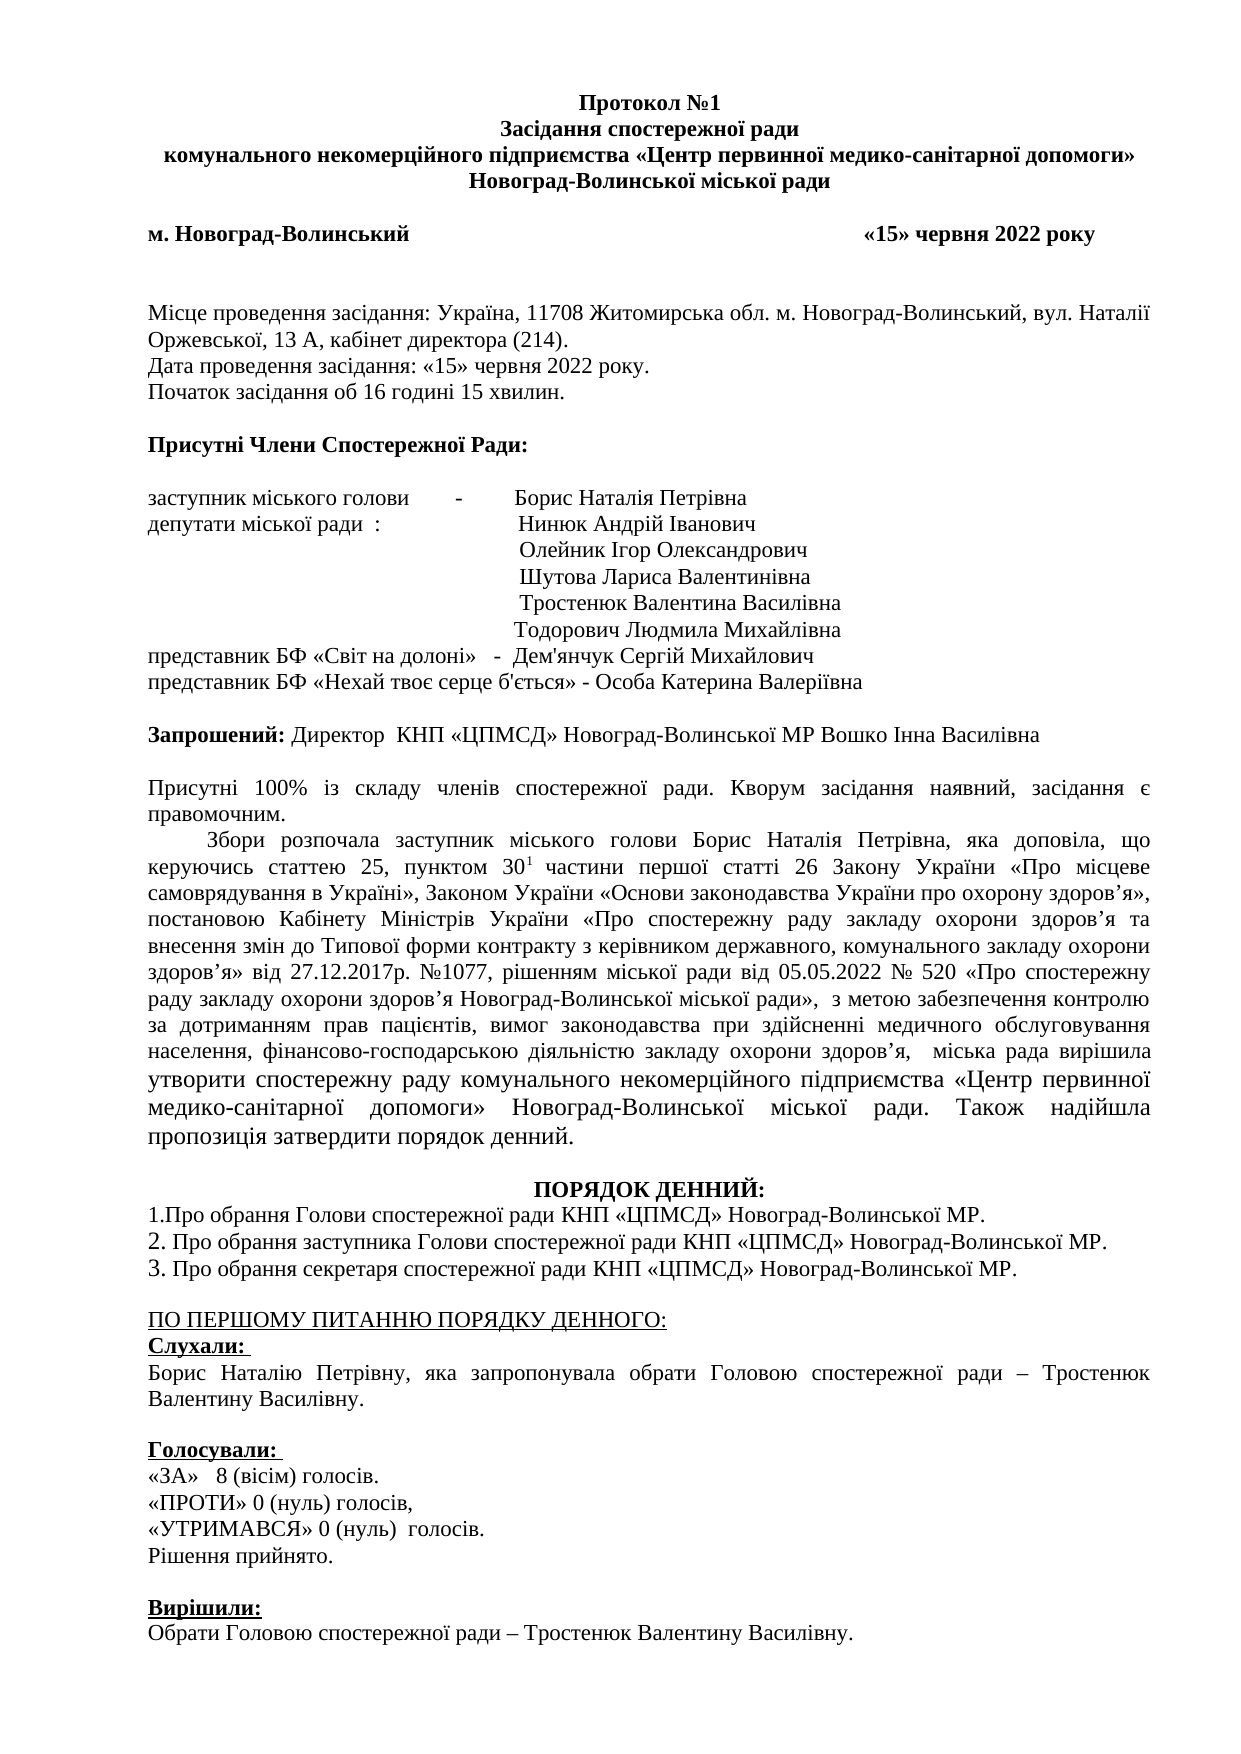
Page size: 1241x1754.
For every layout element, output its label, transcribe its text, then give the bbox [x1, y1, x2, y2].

text Присутні 100% із складу членів спостережної ради. Кворум засідання наявний, засідання є правомочним. [148, 774, 1152, 826]
text Шутова Лариса Валентинівна [148, 563, 1152, 589]
text Тодорович Людмила Михайлівна [148, 616, 1152, 642]
text Обрати Головою спостережної ради – Тростенюк Валентину Василівну. [148, 1621, 1152, 1646]
text Протокол №1 [148, 88, 1152, 115]
text депутати міської ради : Нинюк Андрій Іванович [148, 510, 1152, 537]
text Запрошений: Директор КНП «ЦПМСД» Новоград-Волинської МР Вошко Інна Василівна [148, 721, 1152, 747]
text Тростенюк Валентина Василівна [148, 589, 1152, 616]
text м. Новоград-Волинський «15» червня 2022 року [148, 220, 1152, 247]
text Присутні Члени Спостережної Ради: [148, 431, 1152, 457]
text Дата проведення засідання: «15» червня 2022 року. [148, 352, 1152, 378]
text «УТРИМАВСЯ» 0 (нуль) голосів. [148, 1515, 1152, 1542]
text Засідання спостережної ради [148, 115, 1152, 141]
text Борис Наталію Петрівну, яка запропонувала обрати Головою спостережної ради – Тростенюк Валентину Василівну. [148, 1358, 1152, 1411]
text 1.Про обрання Голови спостережної ради КНП «ЦПМСД» Новоград-Волинської МР. [148, 1203, 1152, 1228]
text Початок засідання об 16 годині 15 хвилин. [148, 378, 1152, 405]
text Новоград-Волинської міської ради [148, 168, 1152, 194]
text Голосували: [148, 1436, 1152, 1463]
text 3. Про обрання секретаря спостережної ради КНП «ЦПМСД» Новоград-Волинської МР. [148, 1255, 1152, 1282]
text «ЗА» 8 (вісім) голосів. [148, 1463, 1152, 1489]
text комунального некомерційного підприємства «Центр первинної медико-санітарної допомоги» [148, 141, 1152, 168]
text Олейник Ігор Олександрович [148, 537, 1152, 563]
text 2. Про обрання заступника Голови спостережної ради КНП «ЦПМСД» Новоград-Волинської МР. [148, 1228, 1152, 1255]
text заступник міського голови - Борис Наталія Петрівна [148, 484, 1152, 510]
text Слухали: [148, 1332, 1152, 1358]
text «ПРОТИ» 0 (нуль) голосів, [148, 1489, 1152, 1515]
text Рішення прийнято. [148, 1542, 1152, 1568]
text представник БФ «Світ на долоні» - Дем'янчук Сергій Михайлович [148, 642, 1152, 668]
text ПОРЯДОК ДЕННИЙ: [148, 1176, 1152, 1203]
text По ПЕРШОМУ питанню порядку денного: [148, 1307, 1152, 1332]
text Збори розпочала заступник міського голови Борис Наталія Петрівна, яка доповіла, що керуючись статтею 25, пунктом 301 частини першої статті 26 Закону України «Про місцеве самоврядування в Україні», Законом України «Основи законодавства України про охорону здоров’я», постановою Кабінету Міністрів України «Про спостережну раду закладу охорони здоров’я та внесення змін до Типової форми контракту з керівником державного, комунального закладу охорони здоров’я» від 27.12.2017р. №1077, рішенням міської ради від 05.05.2022 № 520 «Про спостережну раду закладу охорони здоров’я Новоград-Волинської міської ради», з метою забезпечення контролю за дотриманням прав пацієнтів, вимог законодавства при здійсненні медичного обслуговування населення, фінансово-господарською діяльністю закладу охорони здоров’я, міська рада вирішила утворити спостережну раду комунального некомерційного підприємства «Центр первинної медико-санітарної допомоги» Новоград-Волинської міської ради. Також надійшла пропозиція затвердити порядок денний. [148, 1037, 1152, 1150]
text Вирішили: [148, 1594, 1152, 1621]
text Місце проведення засідання: Україна, 11708 Житомирська обл. м. Новоград-Волинський, вул. Наталії Оржевської, 13 А, кабінет директора (214). [148, 299, 1152, 352]
text представник БФ «Нехай твоє серце б'ється» - Особа Катерина Валеріївна [148, 668, 1152, 695]
